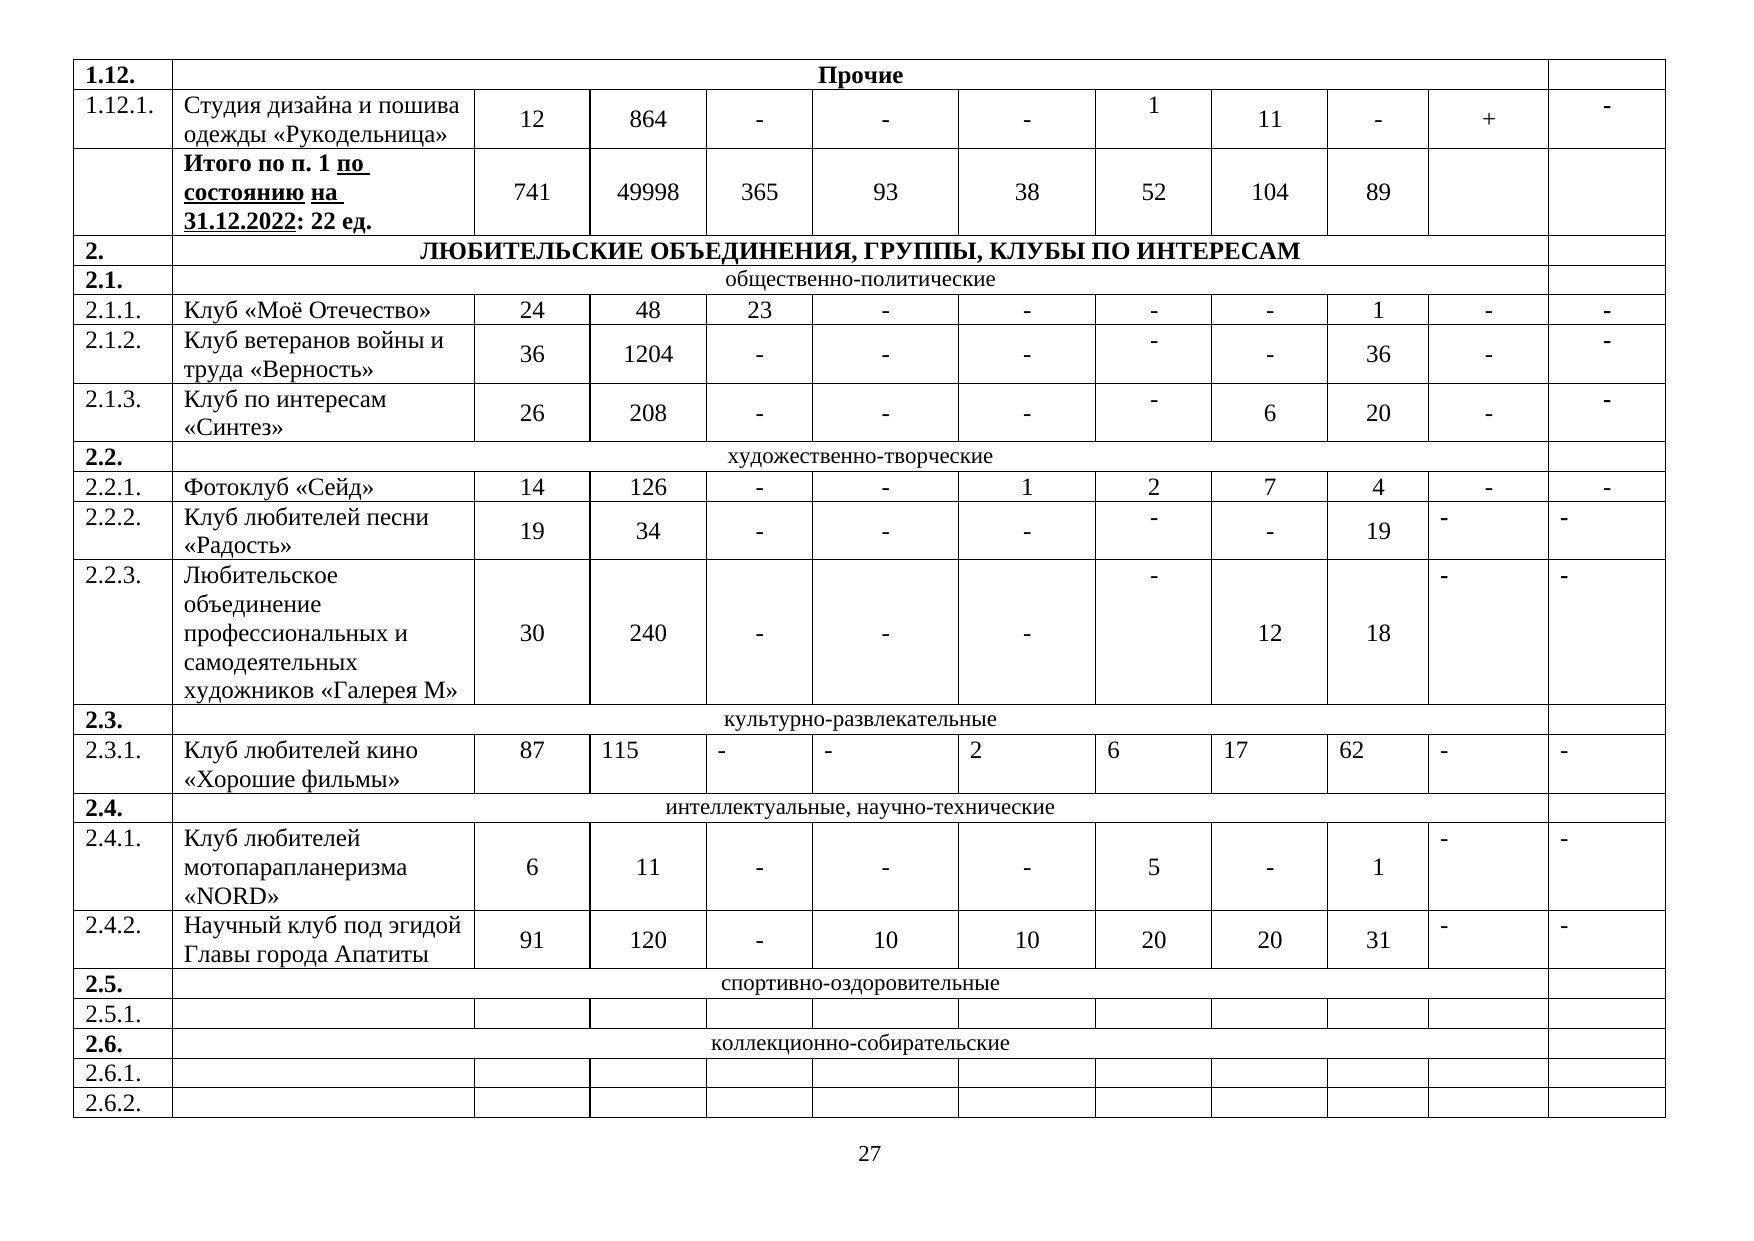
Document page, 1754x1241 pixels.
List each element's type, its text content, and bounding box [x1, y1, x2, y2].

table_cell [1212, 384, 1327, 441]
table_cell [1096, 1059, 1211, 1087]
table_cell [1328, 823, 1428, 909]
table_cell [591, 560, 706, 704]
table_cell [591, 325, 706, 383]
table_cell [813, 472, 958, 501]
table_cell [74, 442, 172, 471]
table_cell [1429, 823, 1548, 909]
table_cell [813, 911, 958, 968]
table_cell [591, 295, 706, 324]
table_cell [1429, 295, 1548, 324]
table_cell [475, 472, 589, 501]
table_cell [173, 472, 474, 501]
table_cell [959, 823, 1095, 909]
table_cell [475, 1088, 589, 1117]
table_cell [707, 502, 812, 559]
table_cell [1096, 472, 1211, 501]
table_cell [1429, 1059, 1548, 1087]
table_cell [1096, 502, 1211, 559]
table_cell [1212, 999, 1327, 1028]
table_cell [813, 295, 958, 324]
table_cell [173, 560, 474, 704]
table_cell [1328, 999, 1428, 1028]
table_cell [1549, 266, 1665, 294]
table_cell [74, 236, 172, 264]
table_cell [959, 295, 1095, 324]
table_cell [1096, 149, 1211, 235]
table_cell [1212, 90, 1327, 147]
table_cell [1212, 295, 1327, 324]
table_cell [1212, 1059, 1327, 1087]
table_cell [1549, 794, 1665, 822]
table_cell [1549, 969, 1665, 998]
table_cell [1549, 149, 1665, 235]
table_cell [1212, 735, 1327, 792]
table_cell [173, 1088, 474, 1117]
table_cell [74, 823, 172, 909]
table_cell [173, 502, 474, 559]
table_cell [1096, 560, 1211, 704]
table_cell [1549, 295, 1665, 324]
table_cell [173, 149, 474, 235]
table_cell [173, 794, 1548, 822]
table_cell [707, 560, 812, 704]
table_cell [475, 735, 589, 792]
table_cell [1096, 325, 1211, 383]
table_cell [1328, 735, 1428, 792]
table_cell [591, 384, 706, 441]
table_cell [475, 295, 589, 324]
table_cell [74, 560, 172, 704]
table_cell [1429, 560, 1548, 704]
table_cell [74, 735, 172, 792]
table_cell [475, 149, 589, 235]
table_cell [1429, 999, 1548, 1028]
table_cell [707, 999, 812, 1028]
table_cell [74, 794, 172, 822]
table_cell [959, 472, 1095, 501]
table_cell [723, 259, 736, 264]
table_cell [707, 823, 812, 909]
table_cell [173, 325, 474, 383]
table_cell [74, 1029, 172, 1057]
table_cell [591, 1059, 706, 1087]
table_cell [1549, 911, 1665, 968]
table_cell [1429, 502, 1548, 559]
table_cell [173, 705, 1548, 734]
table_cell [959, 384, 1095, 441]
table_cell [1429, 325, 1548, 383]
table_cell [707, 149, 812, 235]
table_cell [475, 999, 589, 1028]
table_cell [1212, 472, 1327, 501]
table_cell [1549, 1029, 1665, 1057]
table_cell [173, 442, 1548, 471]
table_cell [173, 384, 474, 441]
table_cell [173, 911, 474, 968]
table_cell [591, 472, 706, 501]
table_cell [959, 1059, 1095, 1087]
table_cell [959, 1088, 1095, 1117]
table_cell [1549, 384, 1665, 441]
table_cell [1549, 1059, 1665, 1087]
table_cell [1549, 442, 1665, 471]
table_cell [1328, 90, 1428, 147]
table_cell 1.12.1. [74, 90, 172, 147]
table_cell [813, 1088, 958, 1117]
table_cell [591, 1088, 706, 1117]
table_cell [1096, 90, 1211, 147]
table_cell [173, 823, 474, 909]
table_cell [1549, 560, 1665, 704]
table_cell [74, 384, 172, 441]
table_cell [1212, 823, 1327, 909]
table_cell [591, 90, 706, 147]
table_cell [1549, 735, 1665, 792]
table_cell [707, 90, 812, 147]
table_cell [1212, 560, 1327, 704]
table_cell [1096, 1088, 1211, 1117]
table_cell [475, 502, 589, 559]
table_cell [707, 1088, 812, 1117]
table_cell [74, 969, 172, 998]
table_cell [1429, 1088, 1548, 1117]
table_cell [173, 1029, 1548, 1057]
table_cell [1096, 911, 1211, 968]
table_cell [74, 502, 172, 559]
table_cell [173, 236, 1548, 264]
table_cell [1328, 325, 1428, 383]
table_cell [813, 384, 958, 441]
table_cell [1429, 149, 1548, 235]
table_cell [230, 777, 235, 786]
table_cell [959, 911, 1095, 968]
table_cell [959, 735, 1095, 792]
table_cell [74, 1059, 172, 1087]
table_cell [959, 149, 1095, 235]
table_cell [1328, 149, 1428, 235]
table_cell Студия дизайна и пошива одежды «Рукодельница» [173, 90, 474, 147]
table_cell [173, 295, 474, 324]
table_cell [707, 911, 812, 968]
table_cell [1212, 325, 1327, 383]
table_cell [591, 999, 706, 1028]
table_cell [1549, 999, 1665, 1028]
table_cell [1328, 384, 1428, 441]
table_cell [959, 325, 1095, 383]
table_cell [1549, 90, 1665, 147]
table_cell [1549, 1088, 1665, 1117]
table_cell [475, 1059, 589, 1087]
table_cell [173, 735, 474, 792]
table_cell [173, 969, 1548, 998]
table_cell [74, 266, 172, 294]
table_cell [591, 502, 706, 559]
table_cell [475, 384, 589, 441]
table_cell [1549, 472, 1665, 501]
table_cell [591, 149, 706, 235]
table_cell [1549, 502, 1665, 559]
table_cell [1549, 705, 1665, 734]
table_cell Прочие [173, 60, 1548, 89]
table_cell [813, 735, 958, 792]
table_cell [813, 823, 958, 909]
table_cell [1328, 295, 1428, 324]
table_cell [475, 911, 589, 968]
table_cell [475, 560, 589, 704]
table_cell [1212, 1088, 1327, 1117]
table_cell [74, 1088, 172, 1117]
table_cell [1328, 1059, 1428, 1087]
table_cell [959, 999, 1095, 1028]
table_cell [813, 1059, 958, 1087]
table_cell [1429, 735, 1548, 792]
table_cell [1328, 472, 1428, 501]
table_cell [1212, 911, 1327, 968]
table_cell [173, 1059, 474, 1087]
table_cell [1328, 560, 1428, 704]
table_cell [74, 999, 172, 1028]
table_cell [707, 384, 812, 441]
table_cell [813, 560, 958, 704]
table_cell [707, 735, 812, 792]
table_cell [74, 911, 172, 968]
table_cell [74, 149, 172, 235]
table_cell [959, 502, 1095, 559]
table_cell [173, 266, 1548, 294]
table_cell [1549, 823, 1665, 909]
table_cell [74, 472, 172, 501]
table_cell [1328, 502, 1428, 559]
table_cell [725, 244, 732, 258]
table_cell 12 [475, 90, 589, 147]
table_cell 1.12. [74, 60, 172, 89]
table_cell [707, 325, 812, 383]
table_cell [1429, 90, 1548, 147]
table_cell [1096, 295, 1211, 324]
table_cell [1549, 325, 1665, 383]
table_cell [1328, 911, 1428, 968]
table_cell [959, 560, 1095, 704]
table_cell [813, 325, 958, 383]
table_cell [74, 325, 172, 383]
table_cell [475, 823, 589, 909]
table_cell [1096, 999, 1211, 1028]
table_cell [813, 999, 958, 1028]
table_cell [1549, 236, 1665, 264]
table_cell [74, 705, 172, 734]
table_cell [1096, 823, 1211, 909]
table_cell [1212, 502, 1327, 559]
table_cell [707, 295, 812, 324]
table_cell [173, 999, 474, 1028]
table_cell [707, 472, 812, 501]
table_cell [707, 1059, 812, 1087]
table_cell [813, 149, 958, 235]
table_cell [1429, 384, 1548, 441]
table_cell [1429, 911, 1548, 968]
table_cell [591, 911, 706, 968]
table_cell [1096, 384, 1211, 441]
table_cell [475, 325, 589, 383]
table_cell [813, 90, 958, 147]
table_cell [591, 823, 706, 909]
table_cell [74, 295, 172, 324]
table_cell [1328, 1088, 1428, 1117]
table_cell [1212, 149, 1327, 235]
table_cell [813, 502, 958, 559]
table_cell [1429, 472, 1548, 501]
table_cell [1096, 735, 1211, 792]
table_cell [1549, 60, 1665, 89]
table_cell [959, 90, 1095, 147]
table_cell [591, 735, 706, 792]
